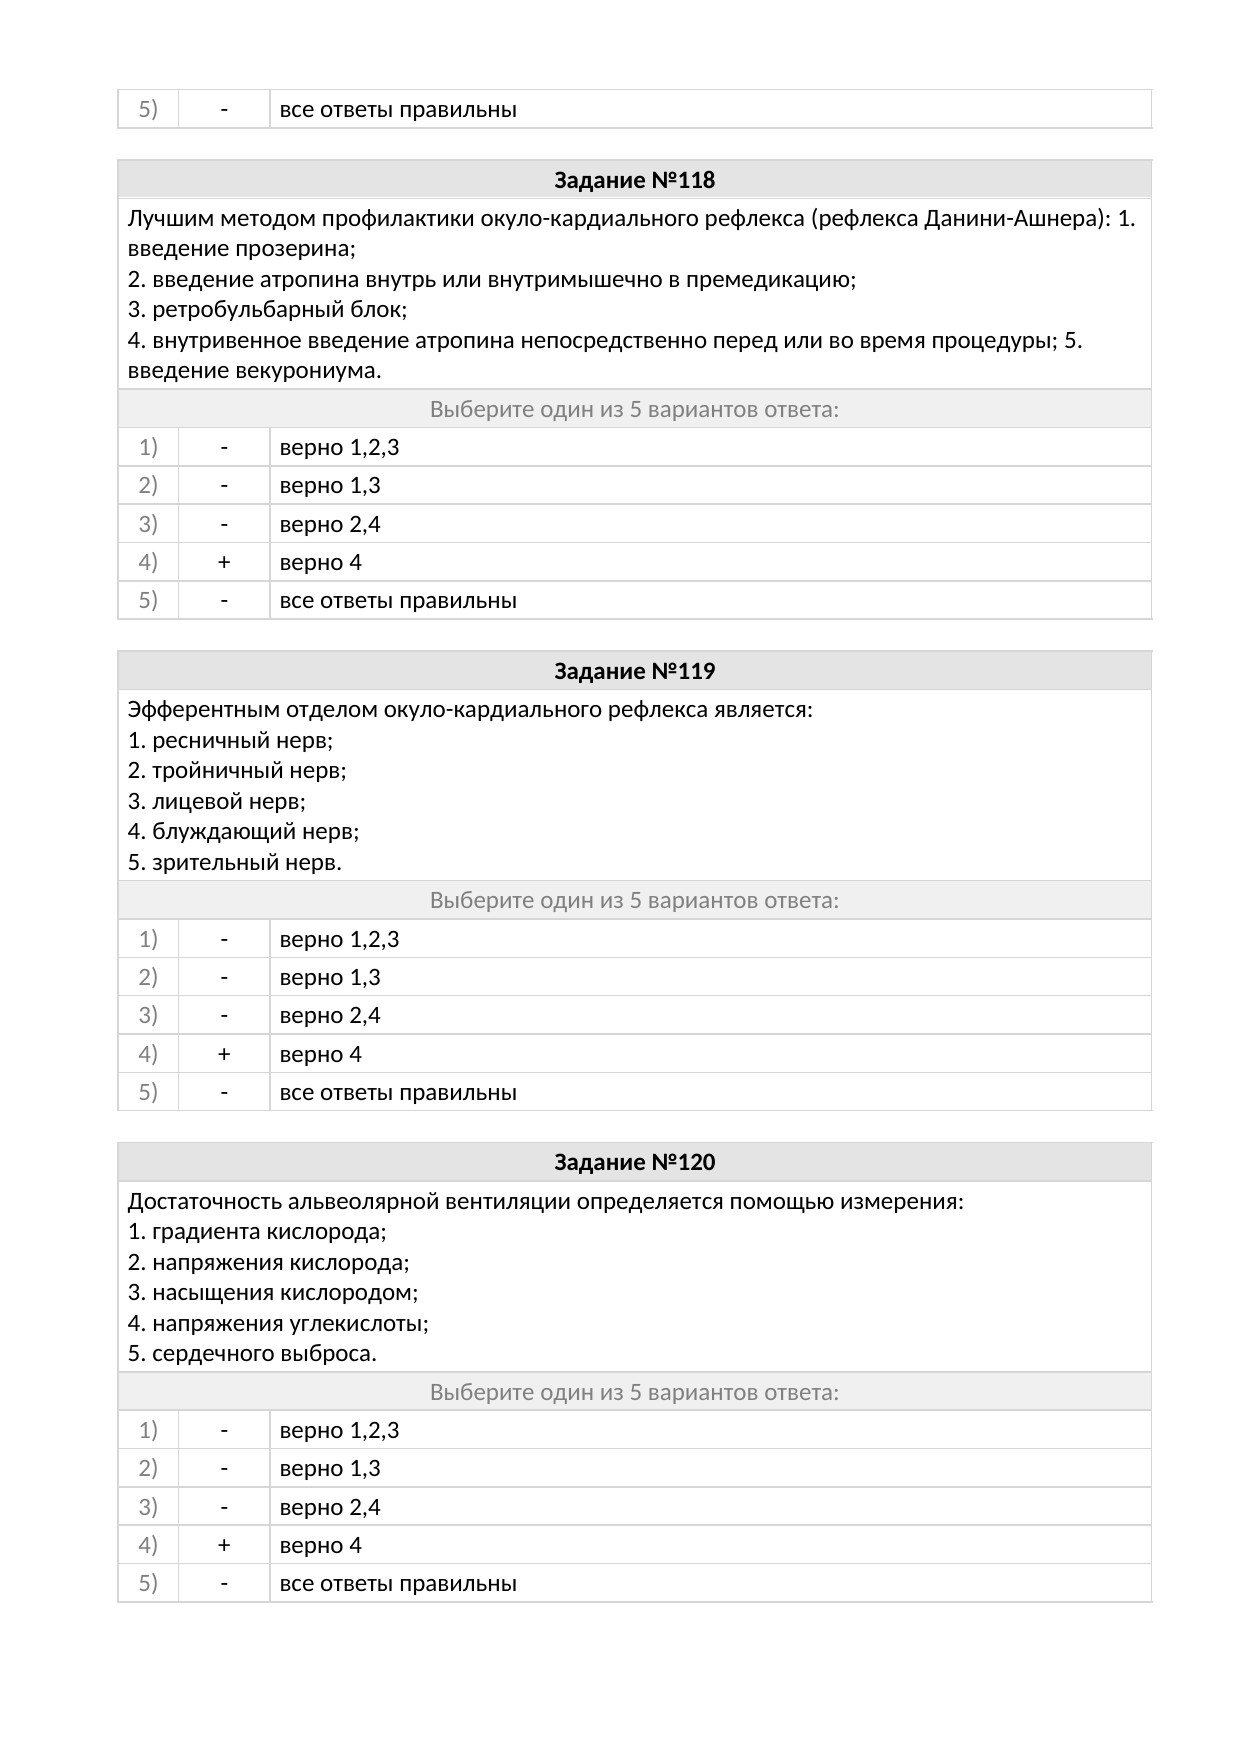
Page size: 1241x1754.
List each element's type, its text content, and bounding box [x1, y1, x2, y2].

table_cell - [179, 1449, 269, 1486]
table_cell 5) [119, 1564, 178, 1601]
table_cell верно 4 [271, 1035, 1151, 1071]
table_cell верно 2,4 [271, 505, 1151, 542]
table_cell верно 1,3 [271, 958, 1151, 995]
table_cell - [179, 1488, 269, 1524]
table_cell Достаточность альвеолярной вентиляции определяется помощью измерения: 1. градиента кислорода; 2. напряжения кислорода; 3. насыщения кислородом; 4. напряжения углекислоты; 5. сердечного выброса. [119, 1182, 1151, 1371]
table_header Задание №118 [119, 161, 1151, 197]
table_header Задание №120 [119, 1143, 1151, 1180]
table_cell - [179, 958, 269, 995]
table_cell Выберите один из 5 вариантов ответа: [119, 390, 1151, 427]
table_cell - [179, 920, 269, 956]
table_cell 1) [119, 1411, 178, 1448]
table_cell Лучшим методом профилактики окуло-кардиального рефлекса (рефлекса Данини-Ашнера): 1. введение прозерина; 2. введение атропина внутрь или внутримышечно в премедикацию; 3. ретробульбарный блок; 4. внутривенное введение атропина непосредственно перед или во время процедуры; 5. введение векурониума. [119, 199, 1151, 388]
table_cell верно 2,4 [271, 1488, 1151, 1524]
table_cell верно 2,4 [271, 996, 1151, 1033]
table_cell верно 1,2,3 [271, 428, 1151, 465]
table_cell верно 1,2,3 [271, 920, 1151, 956]
table_cell все ответы правильны [271, 582, 1151, 618]
table_cell - [179, 467, 269, 503]
table_cell 3) [119, 996, 178, 1033]
table_cell 5) [119, 582, 178, 618]
table_cell - [179, 1564, 269, 1601]
table_cell все ответы правильны [271, 1564, 1151, 1601]
table_cell 4) [119, 1035, 178, 1071]
table_cell 3) [119, 1488, 178, 1524]
table_cell верно 4 [271, 543, 1151, 580]
table_cell + [179, 543, 269, 580]
table_cell Выберите один из 5 вариантов ответа: [119, 1373, 1151, 1409]
table_cell 2) [119, 467, 178, 503]
table_cell + [179, 1526, 269, 1563]
table_cell все ответы правильны [271, 1073, 1151, 1110]
table_cell верно 1,2,3 [271, 1411, 1151, 1448]
table_cell 5) [119, 1073, 178, 1110]
table_cell - [179, 1411, 269, 1448]
table_cell 3) [119, 505, 178, 542]
table_cell 2) [119, 1449, 178, 1486]
table_cell 1) [119, 428, 178, 465]
table_cell 1) [119, 920, 178, 956]
table_cell верно 4 [271, 1526, 1151, 1563]
table_cell 2) [119, 958, 178, 995]
table_cell + [179, 1035, 269, 1071]
table_cell 4) [119, 543, 178, 580]
table_cell верно 1,3 [271, 1449, 1151, 1486]
table_cell - [179, 996, 269, 1033]
table_cell 4) [119, 1526, 178, 1563]
table_cell - [179, 582, 269, 618]
table_cell Выберите один из 5 вариантов ответа: [119, 881, 1151, 918]
table_cell Эфферентным отделом окуло-кардиального рефлекса является: 1. ресничный нерв; 2. тройничный нерв; 3. лицевой нерв; 4. блуждающий нерв; 5. зрительный нерв. [119, 690, 1151, 880]
table_cell верно 1,3 [271, 467, 1151, 503]
table_header Задание №119 [119, 652, 1151, 689]
table_cell - [179, 90, 269, 127]
table_cell все ответы правильны [271, 90, 1151, 127]
table_cell 5) [119, 90, 178, 127]
table_cell - [179, 428, 269, 465]
table_cell - [179, 505, 269, 542]
table_cell - [179, 1073, 269, 1110]
